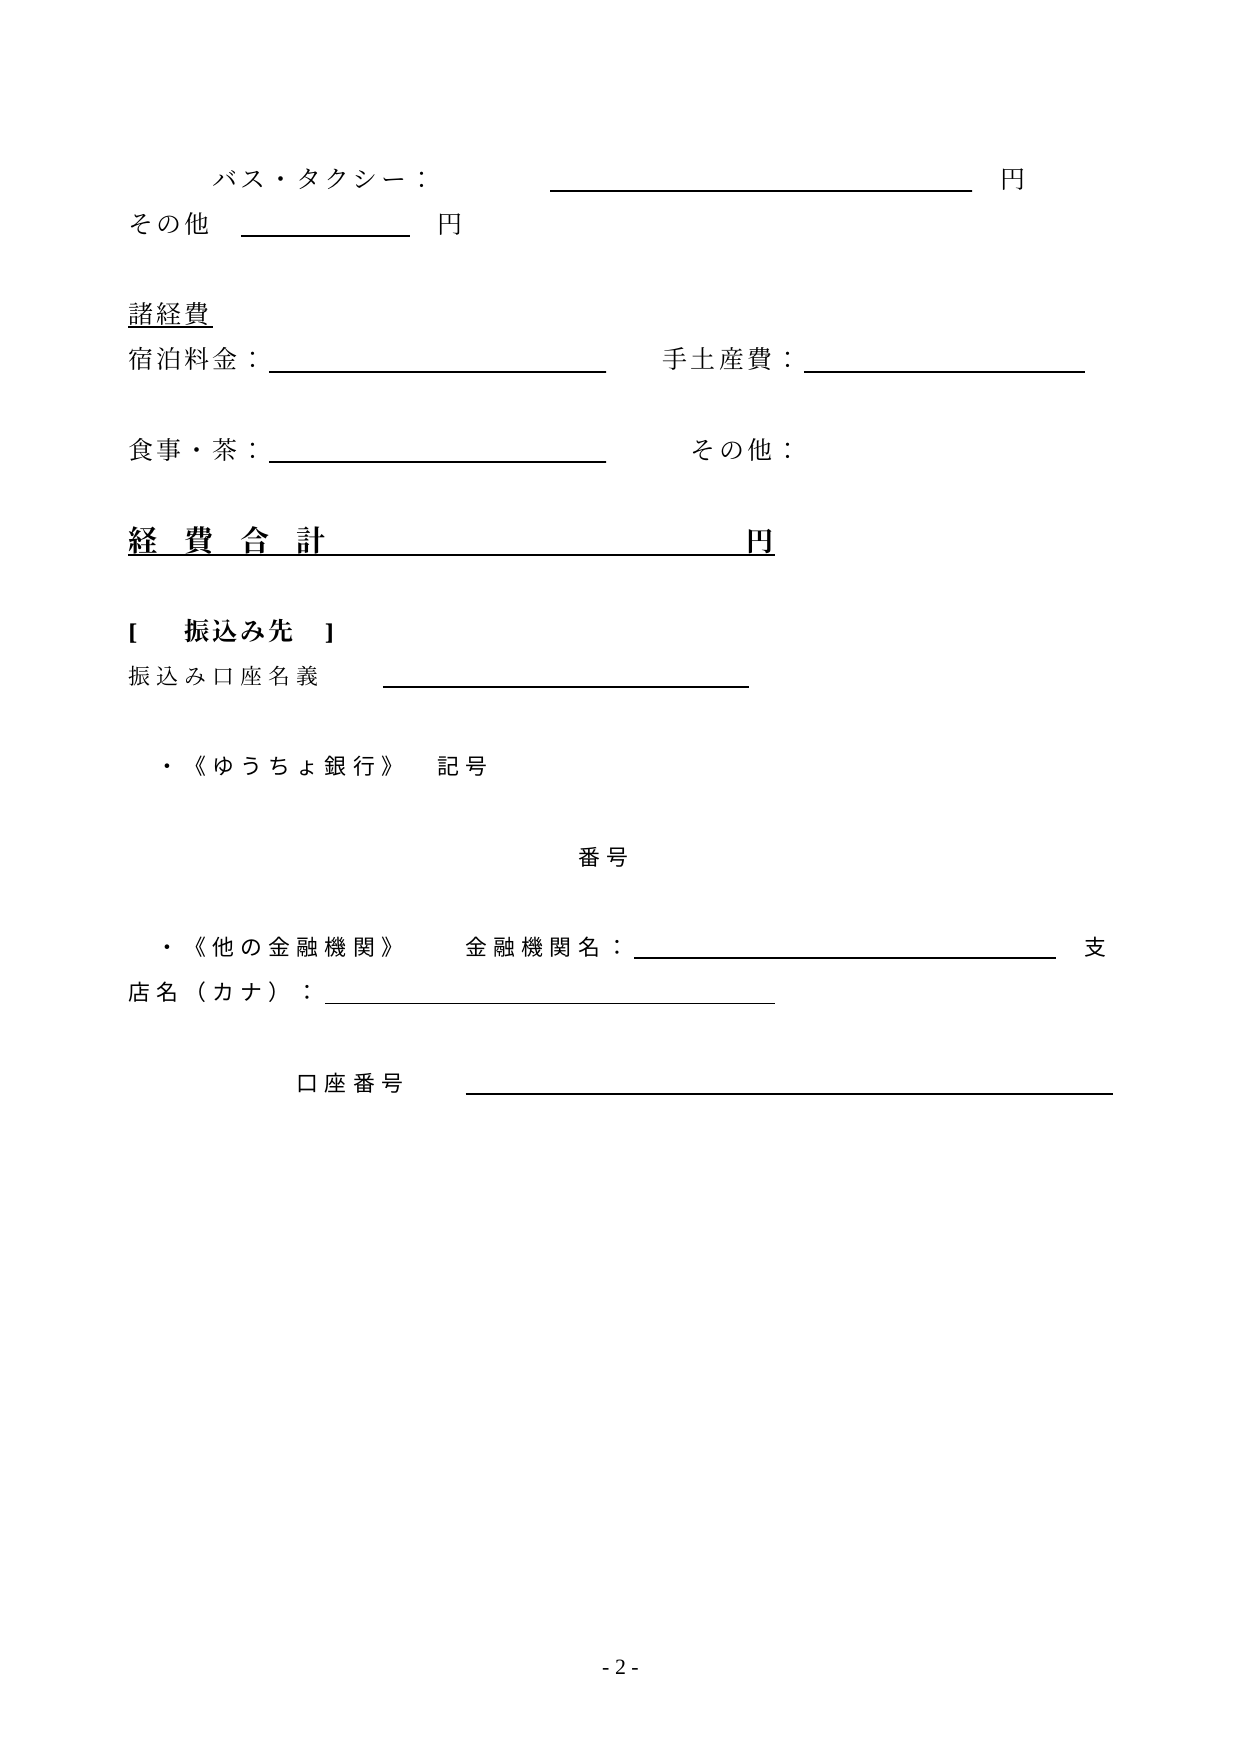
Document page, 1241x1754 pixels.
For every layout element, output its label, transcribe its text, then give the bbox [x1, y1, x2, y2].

text 食事・茶： その他： [128, 426, 1112, 471]
text 振込み口座名義 [128, 652, 1112, 697]
text 宿泊料金： 手土産費： [128, 336, 1112, 381]
text 経費合計 円 [128, 516, 1112, 562]
text 番号 [128, 833, 1112, 878]
text バス・タクシー： 円 その他 円 [128, 155, 1112, 245]
text ・《他の金融機関》 金融機関名： 支店名（カナ）： [128, 923, 1112, 1014]
text [振込み先] [128, 607, 1112, 652]
text 諸経費 [128, 290, 1112, 336]
text 口座番号 [128, 1059, 1112, 1104]
text ・《ゆうちょ銀行》 記号 [128, 742, 1112, 788]
